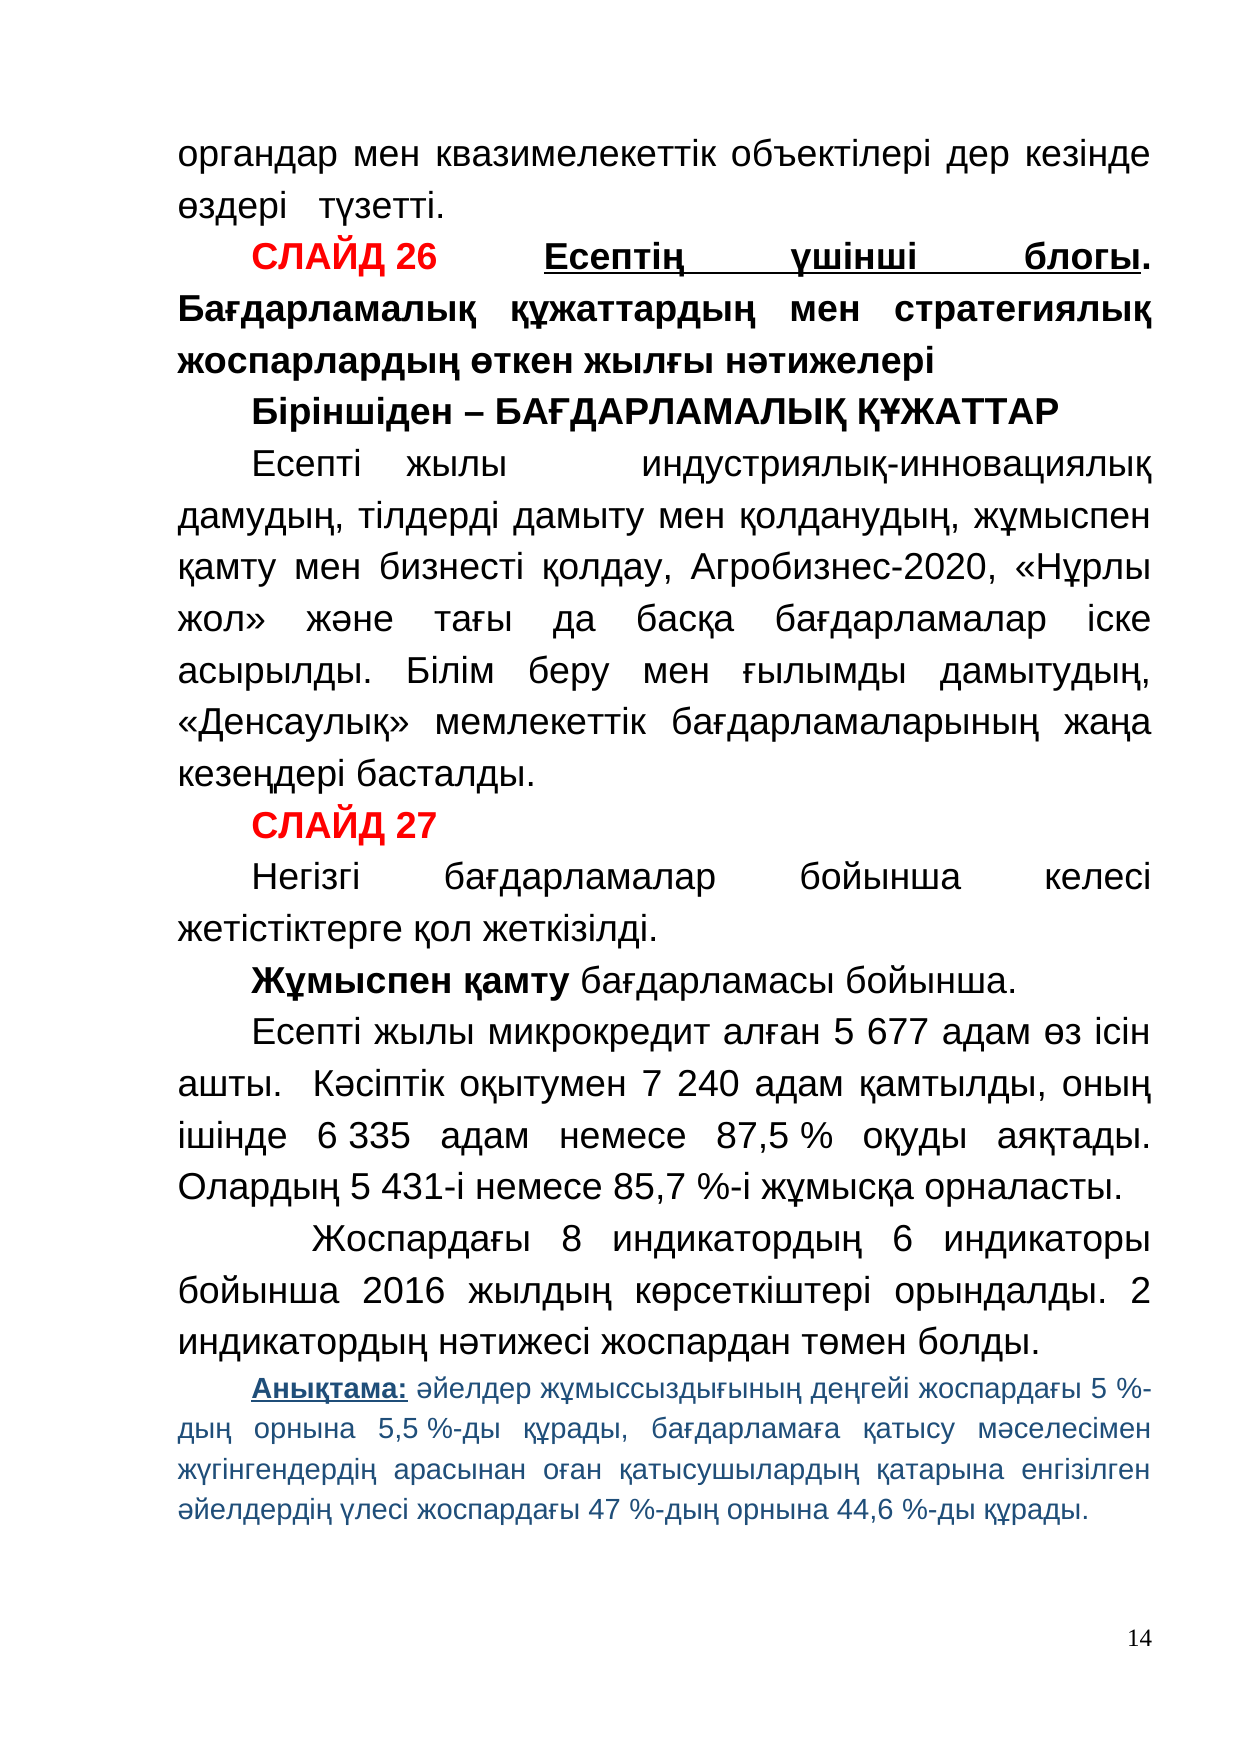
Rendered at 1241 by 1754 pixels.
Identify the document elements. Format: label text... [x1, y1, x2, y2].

text Негізгі бағдарламалар бойынша келесі жетістіктерге қол жеткізілді. [177, 854, 1152, 949]
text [177, 131, 1152, 226]
text Есепті жылы микрокредит алған 5 677 адам өз ісін ашты. Кәсіптік оқытумен 7 240 адам қамтылды, оның ішінде 6 335 адам немесе 87,5 % оқуды аяқтады. Олардың 5 431-і немесе 85,7 %-і жұмысқа орналасты. [177, 1009, 1152, 1208]
text СЛАЙД 26 Есептің үшінші блогы. Бағдарламалық құжаттардың мен стратегиялық жоспарлардың өткен жылғы нәтижелері [177, 234, 1152, 381]
text Жоспардағы 8 индикатордың 6 индикаторы бойынша 2016 жылдың көрсеткіштері орындалды. 2 индикатордың нәтижесі жоспардан төмен болды. [177, 1216, 1152, 1363]
text СЛАЙД 27 [177, 803, 1152, 846]
text Жұмыспен қамту бағдарламасы бойынша. [177, 958, 1152, 1001]
text Біріншіден – БАҒДАРЛАМАЛЫҚ ҚҰЖАТТАР [177, 389, 1152, 433]
text Анықтама: әйелдер жұмыссыздығының деңгейі жоспардағы 5 %-дың орнына 5,5 %-ды құрады, бағдарламаға қатысу мәселесімен жүгінгендердің арасынан оған қатысушылардың қатарына енгізілген әйелдердің үлесі жоспардағы 47 %-дың орнына 44,6 %-ды құрады. [177, 1371, 1152, 1525]
text Есепті жылы индустриялық-инновациялық дамудың, тілдерді дамыту мен қолданудың, жұмыспен қамту мен бизнесті қолдау, Агробизнес-2020, «Нұрлы жол» және тағы да басқа бағдарламалар іске асырылды. Білім беру мен ғылымды дамытудың, «Денсаулық» мемлекеттік бағдарламаларының жаңа кезеңдері басталды. [177, 441, 1152, 794]
